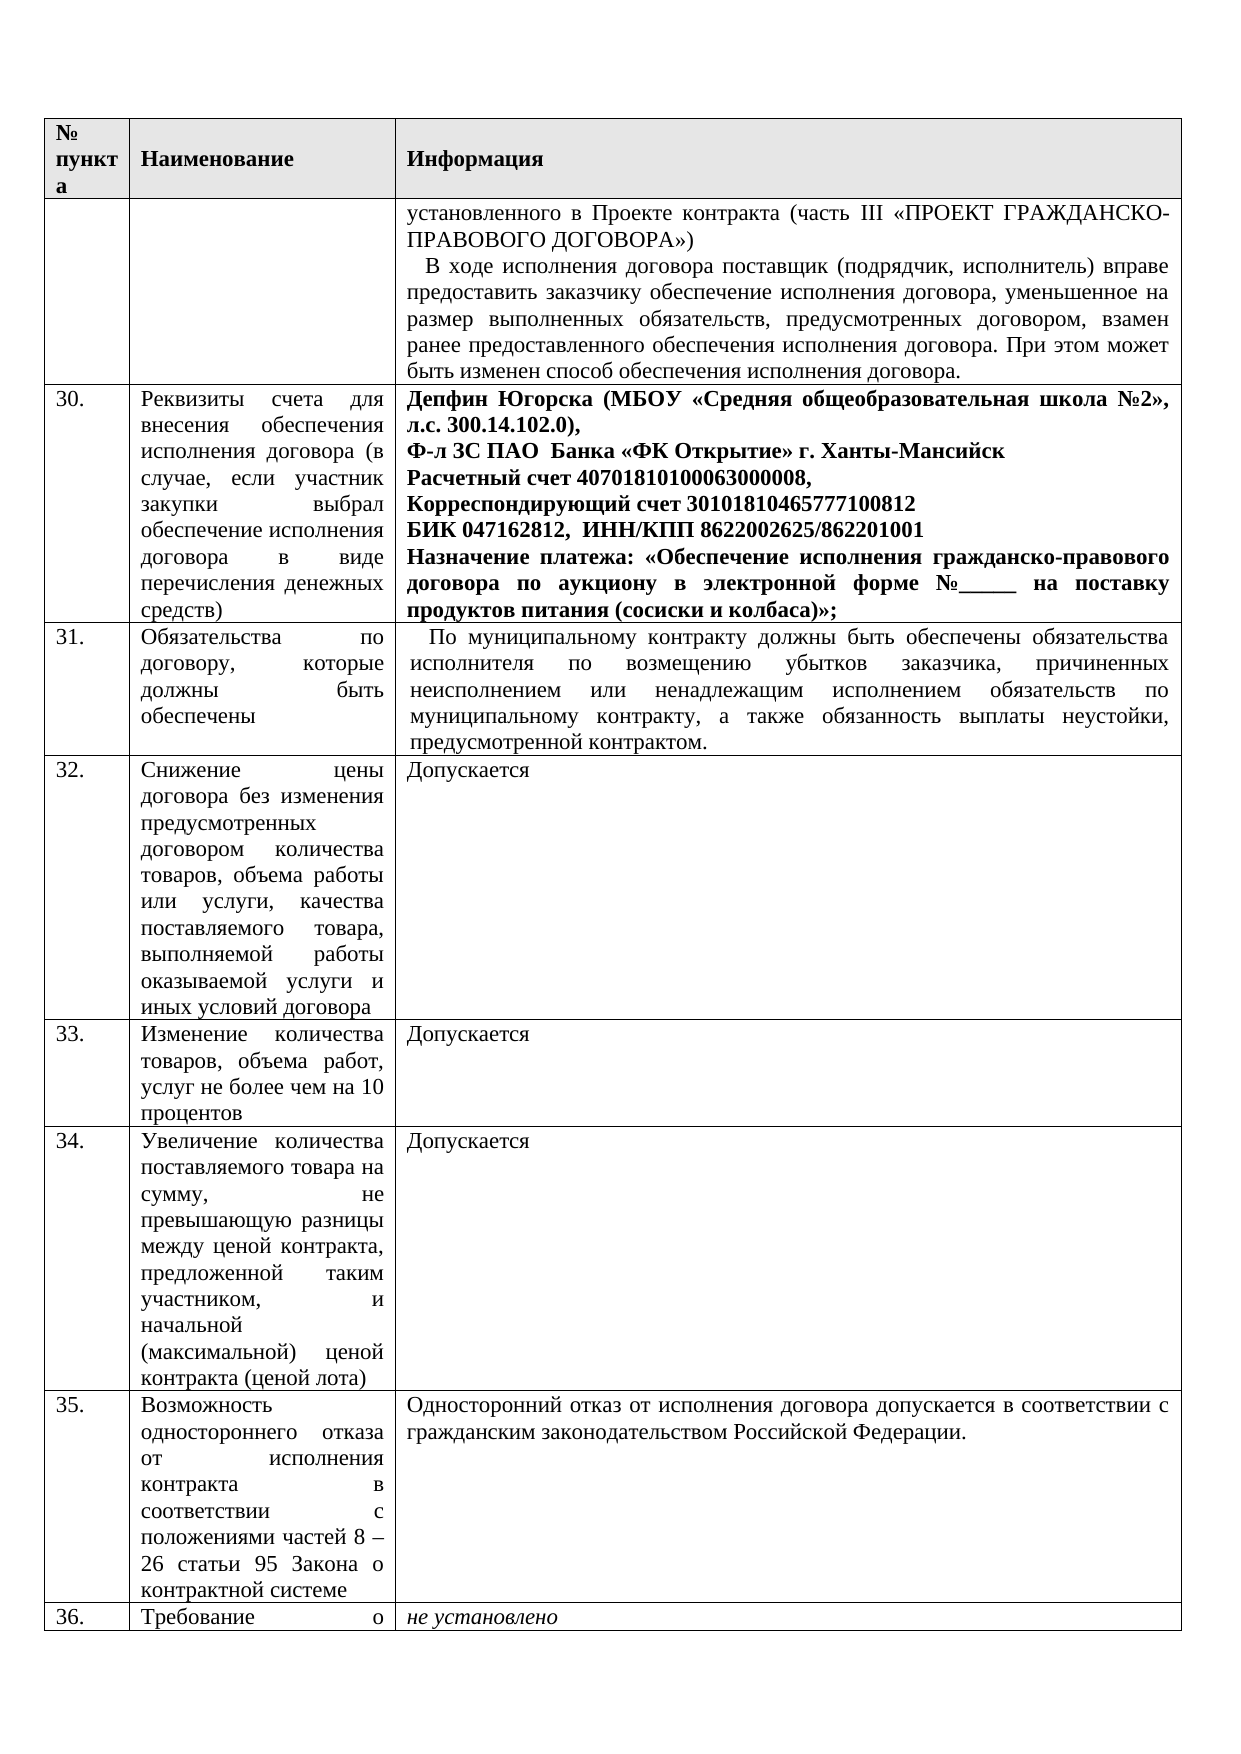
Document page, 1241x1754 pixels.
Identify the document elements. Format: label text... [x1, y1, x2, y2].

table_cell [45, 385, 129, 622]
table_header Информация [396, 119, 1181, 198]
table_cell Допускается [396, 1020, 1181, 1126]
table_cell [45, 623, 129, 755]
table_cell По муниципальному контракту должны быть обеспечены обязательства исполнителя по возмещению убытков заказчика, причиненных неисполнением или ненадлежащим исполнением обязательств по муниципальному контракту, а также обязанность выплаты неустойки, предусмотренной контрактом. [396, 623, 1181, 755]
table_cell не установлено [396, 1603, 1181, 1630]
table_cell [45, 199, 129, 384]
table_cell Реквизиты счета для внесения обеспечения исполнения договора (в случае, если участник закупки выбрал обеспечение исполнения договора в виде перечисления денежных средств) [130, 385, 395, 622]
table_cell Изменение количества товаров, объема работ, услуг не более чем на 10 процентов [130, 1020, 395, 1126]
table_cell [396, 199, 1181, 384]
table_cell Односторонний отказ от исполнения договора допускается в соответствии с гражданским законодательством Российской Федерации. [396, 1391, 1181, 1602]
table_cell Допускается [396, 1127, 1181, 1390]
table_header Наименование [130, 119, 395, 198]
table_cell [130, 1603, 395, 1630]
table_cell Обязательства по договору, которые должны быть обеспечены [130, 623, 395, 755]
table_cell [45, 1020, 129, 1126]
table_cell Допускается [396, 756, 1181, 1019]
table_cell [45, 1603, 129, 1630]
table_cell [45, 1127, 129, 1390]
table_cell Депфин Югорска (МБОУ «Средняя общеобразовательная школа №2», л.с. 300.14.102.0), Ф-л ЗС ПАО Банка «ФК Открытие» г. Ханты-Мансийск Расчетный счет 40701810100063000008, Корреспондирующий счет 30101810465777100812 БИК 047162812, ИНН/КПП 8622002625/862201001 Назначение платежа: «Обеспечение исполнения гражданско-правового договора по аукциону в электронной форме №_____ на поставку продуктов питания (сосиски и колбаса)»; [396, 385, 1181, 622]
table_cell Увеличение количества поставляемого товара на сумму, не превышающую разницы между ценой контракта, предложенной таким участником, и начальной (максимальной) ценой контракта (ценой лота) [130, 1127, 395, 1390]
table_cell Снижение цены договора без изменения предусмотренных договором количества товаров, объема работы или услуги, качества поставляемого товара, выполняемой работы оказываемой услуги и иных условий договора [130, 756, 395, 1019]
table_cell Возможность одностороннего отказа от исполнения контракта в соответствии с положениями частей 8 – 26 статьи 95 Закона о контрактной системе [130, 1391, 395, 1602]
table_cell [45, 1391, 129, 1602]
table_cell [130, 199, 395, 384]
table_header № пункта [45, 119, 129, 198]
table_cell [45, 756, 129, 1019]
